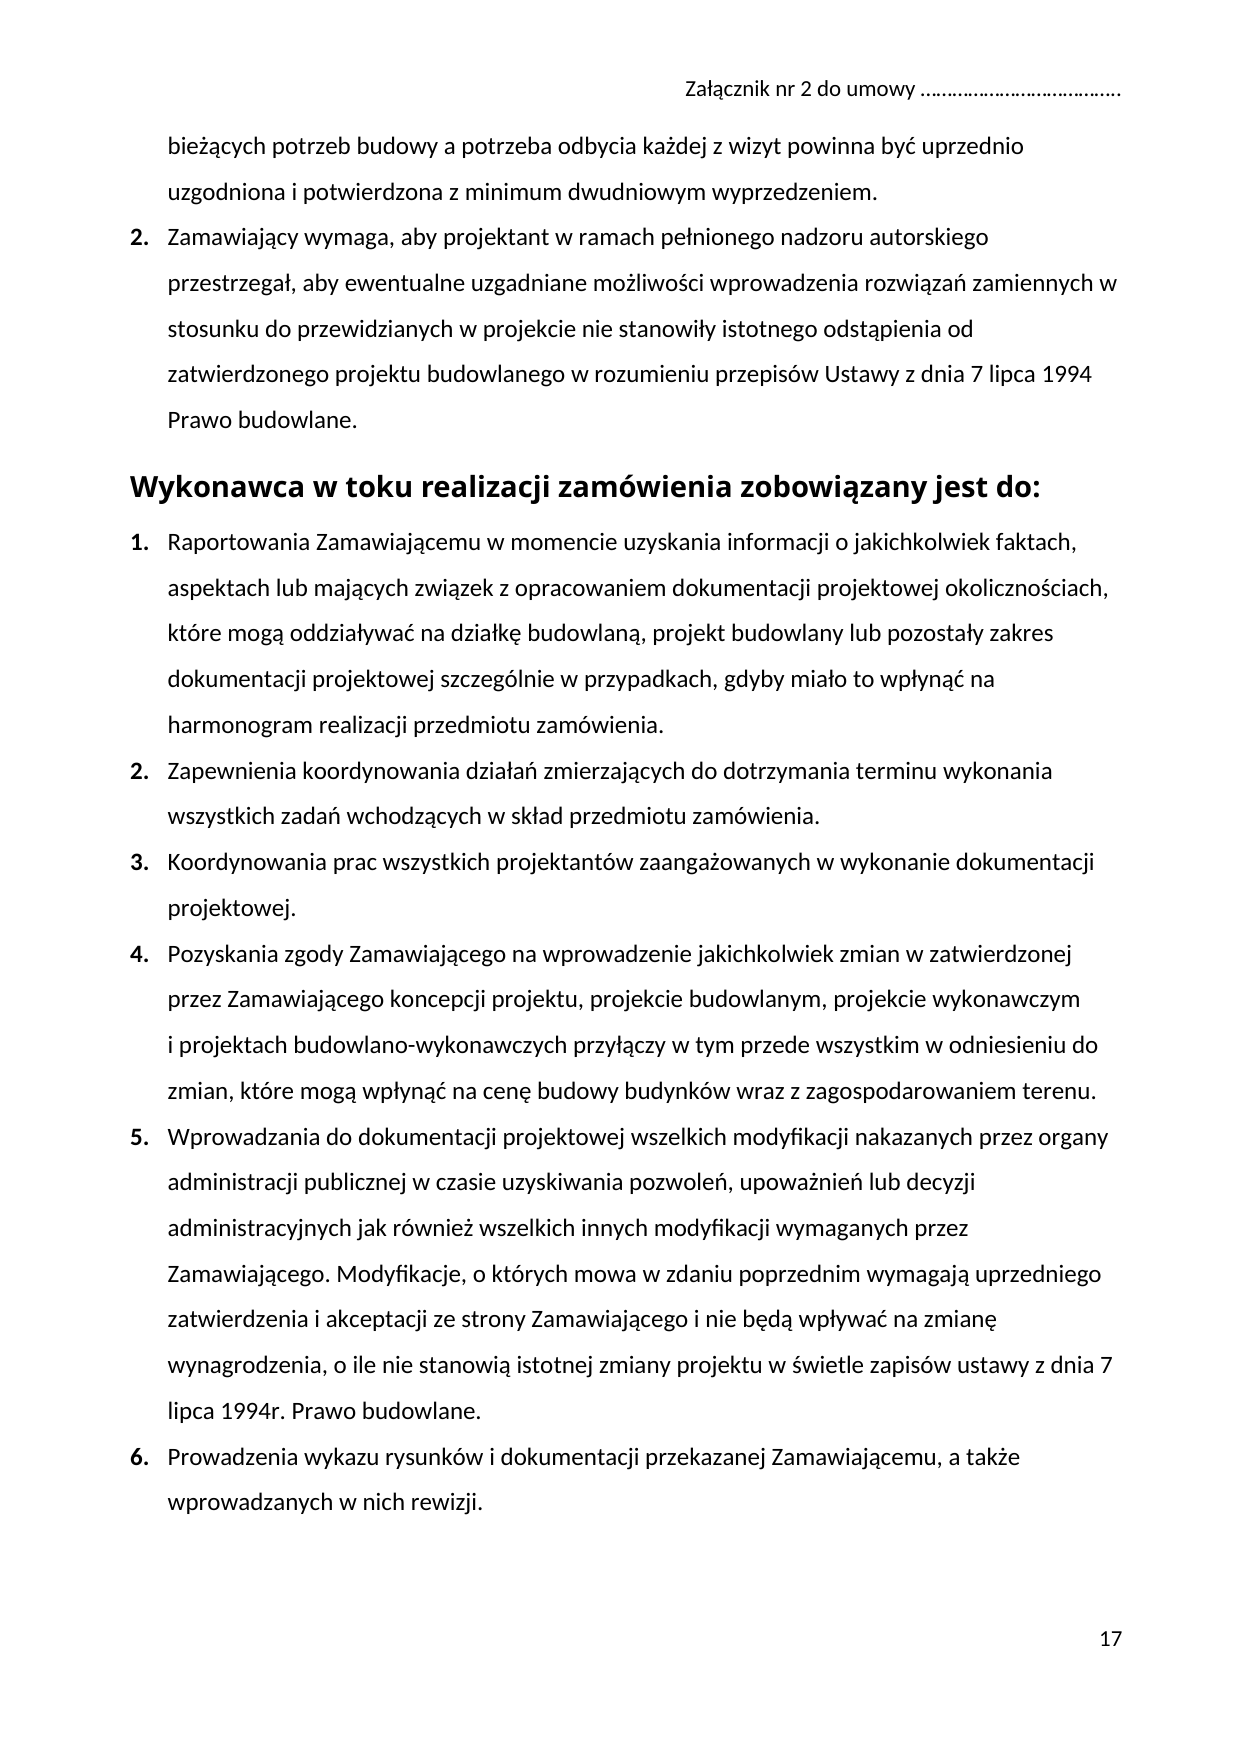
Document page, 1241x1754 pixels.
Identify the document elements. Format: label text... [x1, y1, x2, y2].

subtitle Wykonawca w toku realizacji zamówienia zobowiązany jest do: [130, 467, 1122, 506]
list Wprowadzania do dokumentacji projektowej wszelkich modyfikacji nakazanych przez organy administracji publicznej w czasie uzyskiwania pozwoleń, upoważnień lub decyzji administracyjnych jak również wszelkich innych modyfikacji wymaganych przez Zamawiającego. Modyfikacje, o których mowa w zdaniu poprzednim wymagają uprzedniego zatwierdzenia i akceptacji ze strony Zamawiającego i nie będą wpływać na zmianę wynagrodzenia, o ile nie stanowią istotnej zmiany projektu w świetle zapisów ustawy z dnia 7 lipca 1994r. Prawo budowlane. [130, 1121, 1122, 1426]
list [130, 130, 1122, 206]
list Raportowania Zamawiającemu w momencie uzyskania informacji o jakichkolwiek faktach, aspektach lub mających związek z opracowaniem dokumentacji projektowej okolicznościach, które mogą oddziaływać na działkę budowlaną, projekt budowlany lub pozostały zakres dokumentacji projektowej szczególnie w przypadkach, gdyby miało to wpłynąć na harmonogram realizacji przedmiotu zamówienia. [130, 526, 1122, 739]
list Prowadzenia wykazu rysunków i dokumentacji przekazanej Zamawiającemu, a także wprowadzanych w nich rewizji. [130, 1441, 1122, 1517]
list Zamawiający wymaga, aby projektant w ramach pełnionego nadzoru autorskiego przestrzegał, aby ewentualne uzgadniane możliwości wprowadzenia rozwiązań zamiennych w stosunku do przewidzianych w projekcie nie stanowiły istotnego odstąpienia od zatwierdzonego projektu budowlanego w rozumieniu przepisów Ustawy z dnia 7 lipca 1994 Prawo budowlane. [130, 221, 1122, 435]
list Zapewnienia koordynowania działań zmierzających do dotrzymania terminu wykonania wszystkich zadań wchodzących w skład przedmiotu zamówienia. [130, 755, 1122, 831]
list Koordynowania prac wszystkich projektantów zaangażowanych w wykonanie dokumentacji projektowej. [130, 846, 1122, 922]
list Pozyskania zgody Zamawiającego na wprowadzenie jakichkolwiek zmian w zatwierdzonej przez Zamawiającego koncepcji projektu, projekcie budowlanym, projekcie wykonawczym i projektach budowlano-wykonawczych przyłączy w tym przede wszystkim w odniesieniu do zmian, które mogą wpłynąć na cenę budowy budynków wraz z zagospodarowaniem terenu. [130, 938, 1122, 1105]
